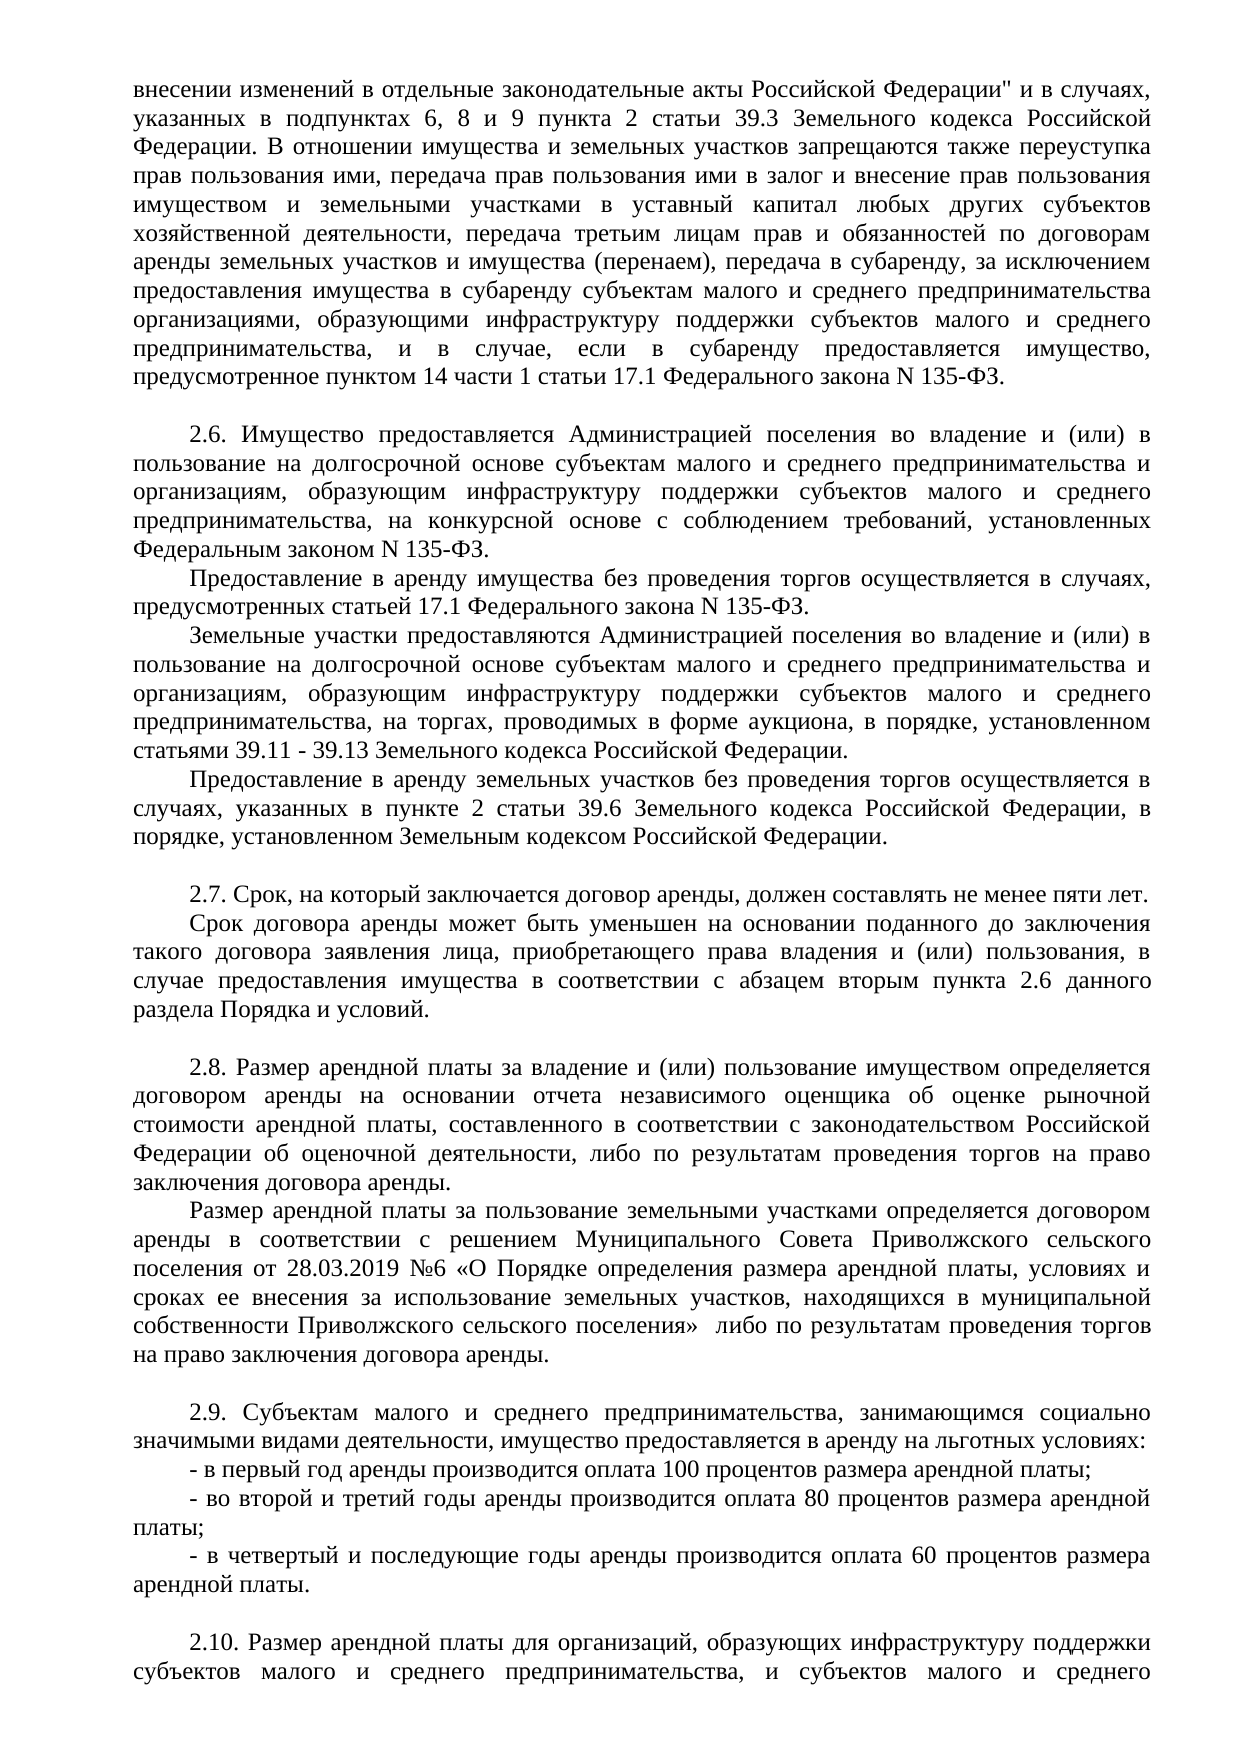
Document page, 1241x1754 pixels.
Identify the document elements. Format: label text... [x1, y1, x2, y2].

text Размер арендной платы за пользование земельными участками определяется договором аренды в соответствии с решением Муниципального Совета Приволжского сельского поселения от 28.03.2019 №6 «О Порядке определения размера арендной платы, условиях и сроках ее внесения за использование земельных участков, находящихся в муниципальной собственности Приволжского сельского поселения» либо по результатам проведения торгов на право заключения договора аренды. [133, 1196, 1152, 1368]
text - в первый год аренды производится оплата 100 процентов размера арендной платы; [133, 1454, 1152, 1483]
text Земельные участки предоставляются Администрацией поселения во владение и (или) в пользование на долгосрочной основе субъектам малого и среднего предпринимательства и организациям, образующим инфраструктуру поддержки субъектов малого и среднего предпринимательства, на торгах, проводимых в форме аукциона, в порядке, установленном статьями 39.11 - 39.13 Земельного кодекса Российской Федерации. [133, 620, 1152, 764]
text Предоставление в аренду имущества без проведения торгов осуществляется в случаях, предусмотренных статьей 17.1 Федерального закона N 135-ФЗ. [133, 563, 1152, 620]
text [133, 74, 1152, 390]
text Предоставление в аренду земельных участков без проведения торгов осуществляется в случаях, указанных в пункте 2 статьи 39.6 Земельного кодекса Российской Федерации, в порядке, установленном Земельным кодексом Российской Федерации. [133, 764, 1152, 850]
text 2.6. Имущество предоставляется Администрацией поселения во владение и (или) в пользование на долгосрочной основе субъектам малого и среднего предпринимательства и организациям, образующим инфраструктуру поддержки субъектов малого и среднего предпринимательства, на конкурсной основе с соблюдением требований, установленных Федеральным законом N 135-ФЗ. [133, 419, 1152, 563]
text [133, 1627, 1152, 1685]
text - во второй и третий годы аренды производится оплата 80 процентов размера арендной платы; [133, 1483, 1152, 1541]
text - в четвертый и последующие годы аренды производится оплата 60 процентов размера арендной платы. [133, 1541, 1152, 1598]
text 2.7. Срок, на который заключается договор аренды, должен составлять не менее пяти лет. [133, 879, 1152, 908]
text Срок договора аренды может быть уменьшен на основании поданного до заключения такого договора заявления лица, приобретающего права владения и (или) пользования, в случае предоставления имущества в соответствии с абзацем вторым пункта 2.6 данного раздела Порядка и условий. [133, 908, 1152, 1023]
text 2.9. Субъектам малого и среднего предпринимательства, занимающимся социально значимыми видами деятельности, имущество предоставляется в аренду на льготных условиях: [133, 1397, 1152, 1454]
text 2.8. Размер арендной платы за владение и (или) пользование имуществом определяется договором аренды на основании отчета независимого оценщика об оценке рыночной стоимости арендной платы, составленного в соответствии с законодательством Российской Федерации об оценочной деятельности, либо по результатам проведения торгов на право заключения договора аренды. [133, 1052, 1152, 1196]
